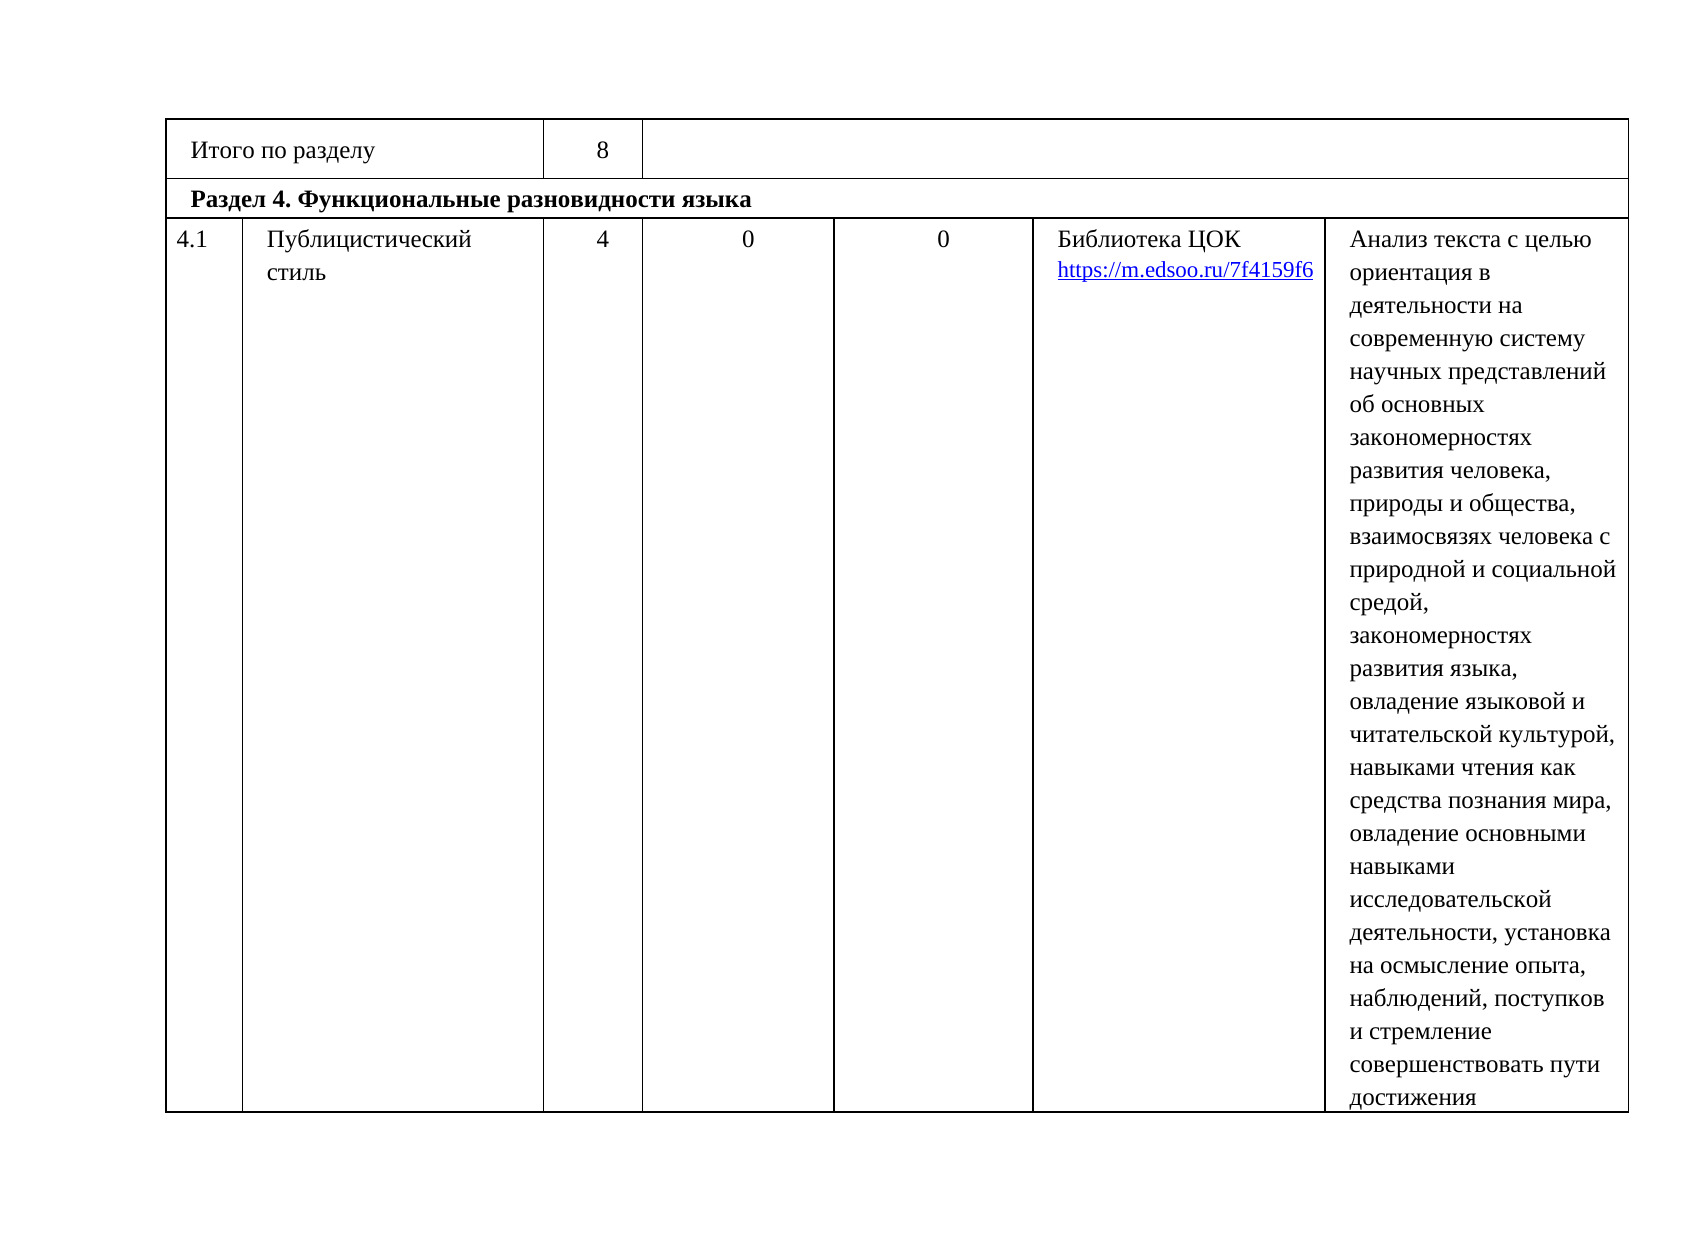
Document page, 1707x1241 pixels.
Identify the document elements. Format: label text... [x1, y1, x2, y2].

table_cell 4.1 [167, 219, 242, 1111]
table_cell Раздел 4. Функциональные разновидности языка [167, 179, 1628, 217]
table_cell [243, 219, 543, 1111]
table_cell [643, 120, 1628, 178]
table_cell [1034, 219, 1324, 1111]
table_cell 0 [835, 219, 1032, 1111]
table_cell 4 [544, 219, 642, 1111]
table_cell 0 [643, 219, 833, 1111]
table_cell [1326, 219, 1628, 1111]
table_cell Итого по разделу [167, 120, 543, 178]
table_cell 8 [544, 120, 642, 178]
